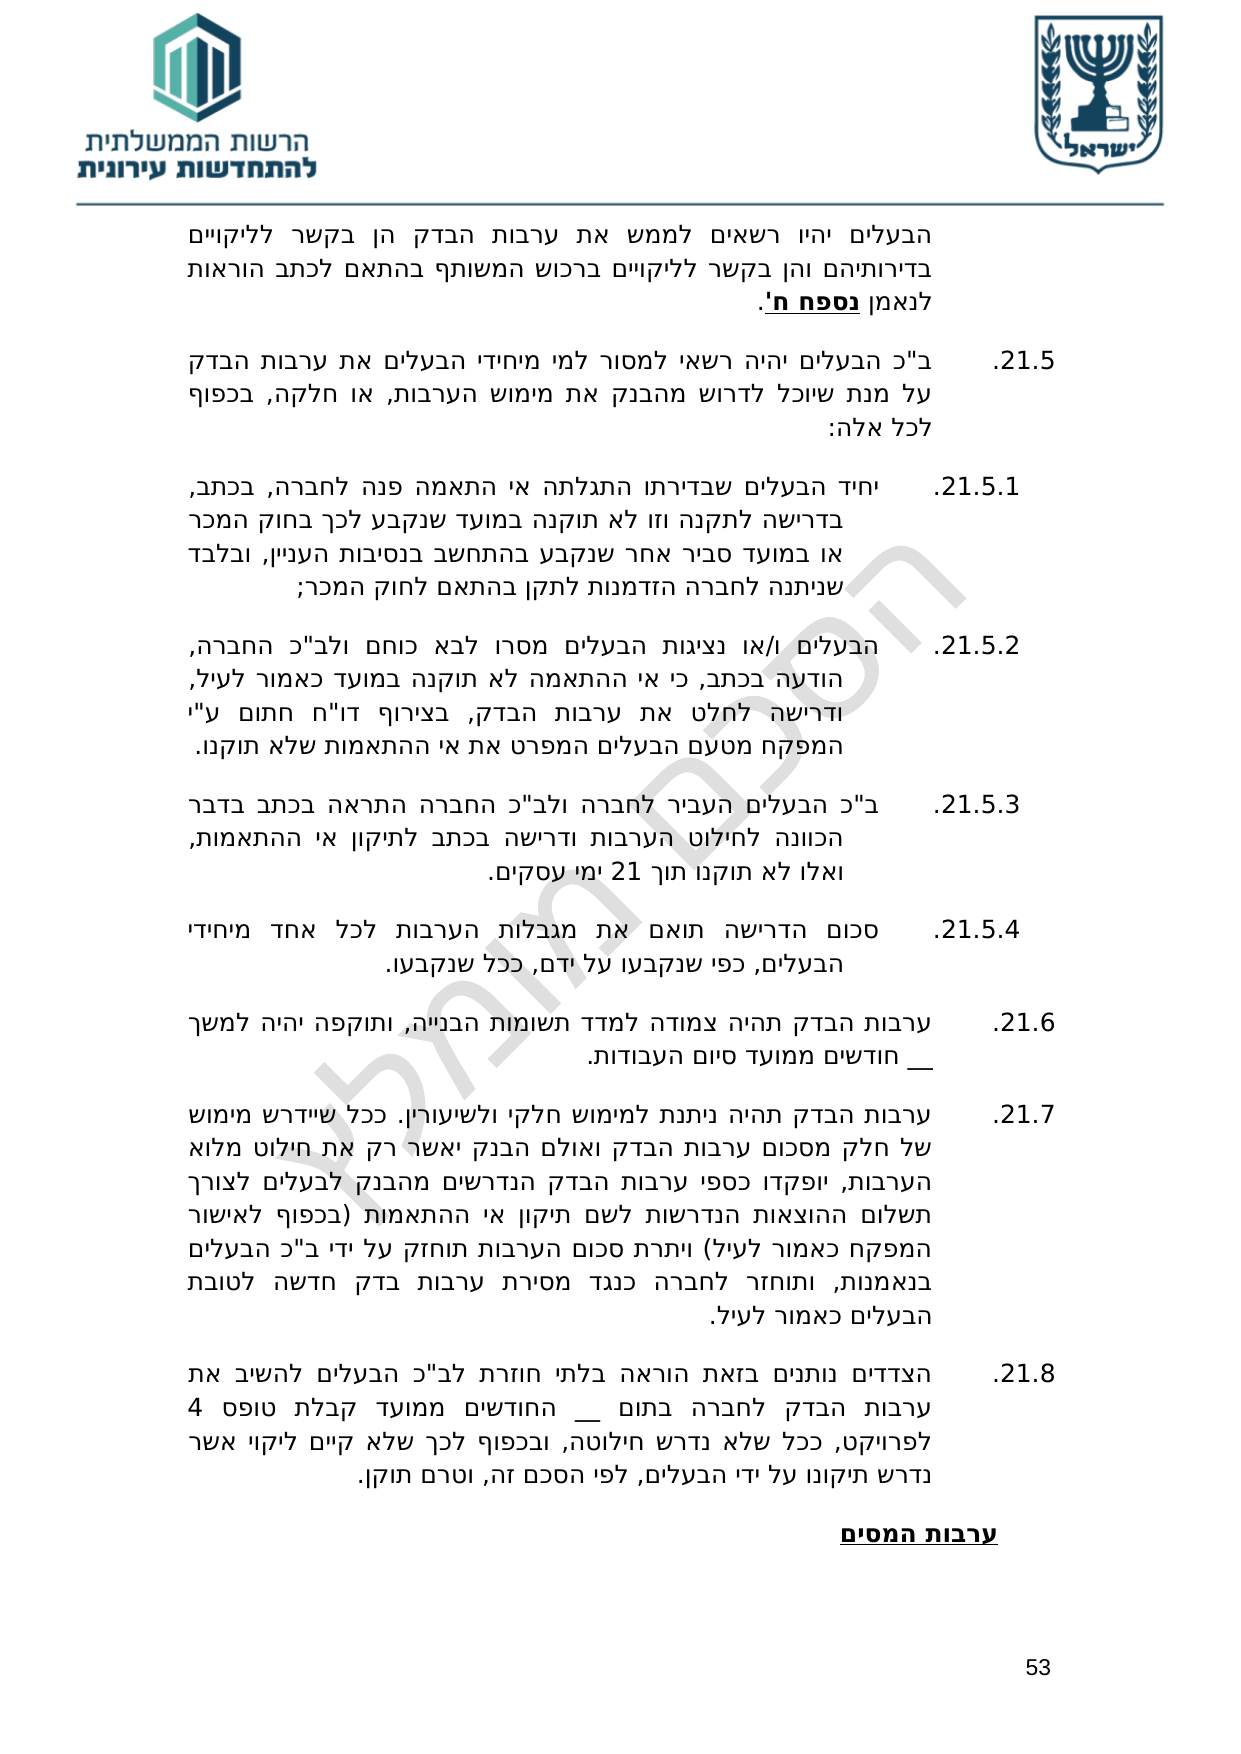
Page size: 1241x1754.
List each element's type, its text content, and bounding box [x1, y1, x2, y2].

list ב"כ הבעלים יהיה רשאי למסור למי מיחידי הבעלים את ערבות הבדק על מנת שיוכל לדרוש מהבנק את מימוש הערבות, או חלקה, בכפוף לכל אלה: [187, 346, 992, 442]
list סכום הדרישה תואם את מגבלות הערבות לכל אחד מיחידי הבעלים, כפי שנקבעו על ידם, ככל שנקבעו. [187, 916, 933, 978]
picture [0, 13, 1241, 217]
list ערבות הבדק תהיה ניתנת למימוש חלקי ולשיעורין. ככל שיידרש מימוש של חלק מסכום ערבות הבדק ואולם הבנק יאשר רק את חילוט מלוא הערבות, יופקדו כספי ערבות הבדק הנדרשים מהבנק לבעלים לצורך תשלום ההוצאות הנדרשות לשם תיקון אי ההתאמות (בכפוף לאישור המפקח כאמור לעיל) ויתרת סכום הערבות תוחזק על ידי ב"כ הבעלים בנאמנות, ותוחזר לחברה כנגד מסירת ערבות בדק חדשה לטובת הבעלים כאמור לעיל. [187, 1100, 992, 1330]
list הצדדים נותנים בזאת הוראה בלתי חוזרת לב"כ הבעלים להשיב את ערבות הבדק לחברה בתום __ החודשים ממועד קבלת טופס 4 לפרויקט, ככל שלא נדרש חילוטה, ובכפוף לכך שלא קיים ליקוי אשר נדרש תיקונו על ידי הבעלים, לפי הסכם זה, וטרם תוקן. [187, 1360, 992, 1489]
list הבעלים ו/או נציגות הבעלים מסרו לבא כוחם ולב"כ החברה, הודעה בכתב, כי אי ההתאמה לא תוקנה במועד כאמור לעיל, ודרישה לחלט את ערבות הבדק, בצירוף דו"ח חתום ע"י המפקח מטעם הבעלים המפרט את אי ההתאמות שלא תוקנו. [187, 631, 933, 761]
list ב"כ הבעלים העביר לחברה ולב"כ החברה התראה בכתב בדבר הכוונה לחילוט הערבות ודרישה בכתב לתיקון אי ההתאמות, ואלו לא תוקנו תוך 21 ימי עסקים. [187, 790, 933, 886]
list ערבות הבדק תהיה צמודה למדד תשומות הבנייה, ותוקפה יהיה למשך __ חודשים ממועד סיום העבודות. [187, 1008, 992, 1071]
text ערבות המסים [187, 1519, 998, 1548]
list יחיד הבעלים שבדירתו התגלתה אי התאמה פנה לחברה, בכתב, בדרישה לתקנה וזו לא תוקנה במועד שנקבע לכך בחוק המכר או במועד סביר אחר שנקבע בהתחשב בנסיבות העניין, ובלבד שניתנה לחברה הזדמנות לתקן בהתאם לחוק המכר; [187, 472, 933, 602]
text הבעלים יהיו רשאים לממש את ערבות הבדק הן בקשר לליקויים בדירותיהם והן בקשר לליקויים ברכוש המשותף בהתאם לכתב הוראות לנאמן נספח ח'. [187, 150, 933, 317]
